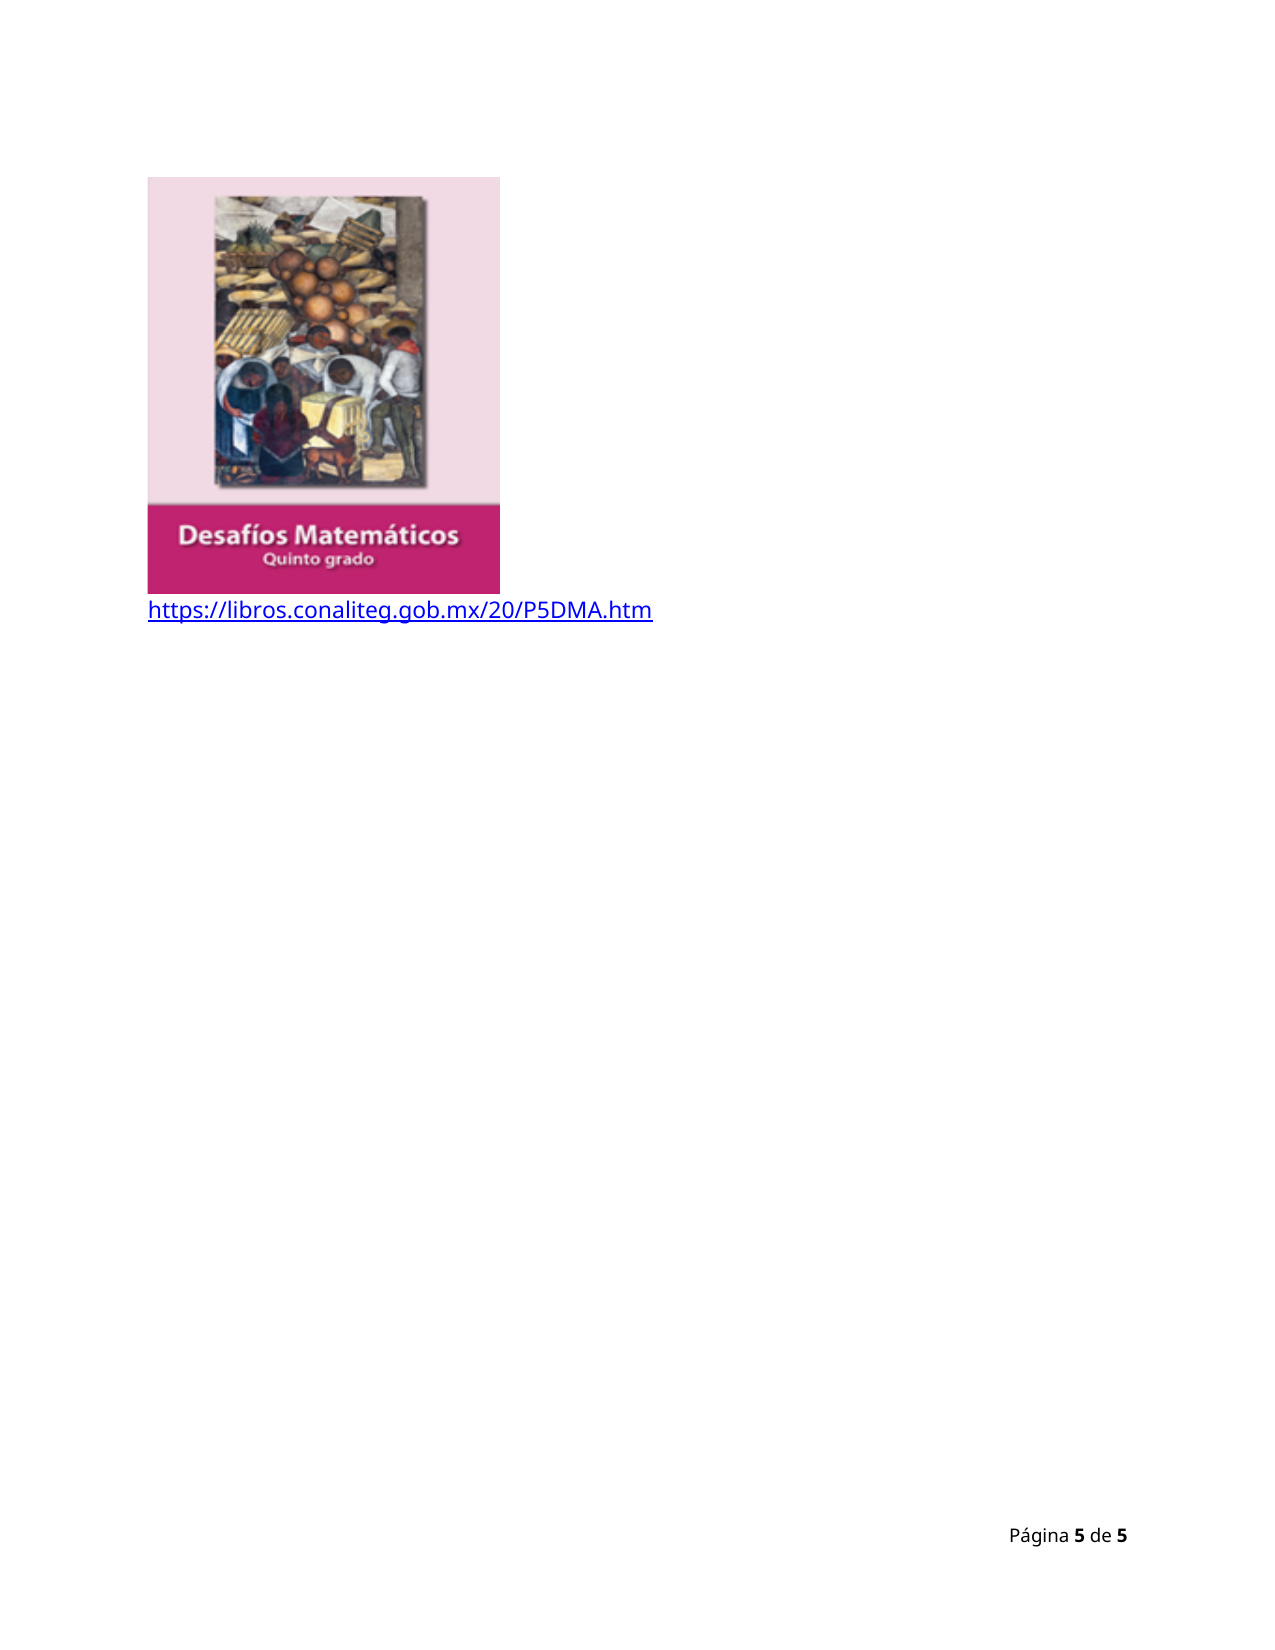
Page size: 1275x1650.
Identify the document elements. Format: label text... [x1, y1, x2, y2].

picture [147, 177, 500, 594]
text https://libros.conaliteg.gob.mx/20/P5DMA.htm [148, 594, 1127, 625]
